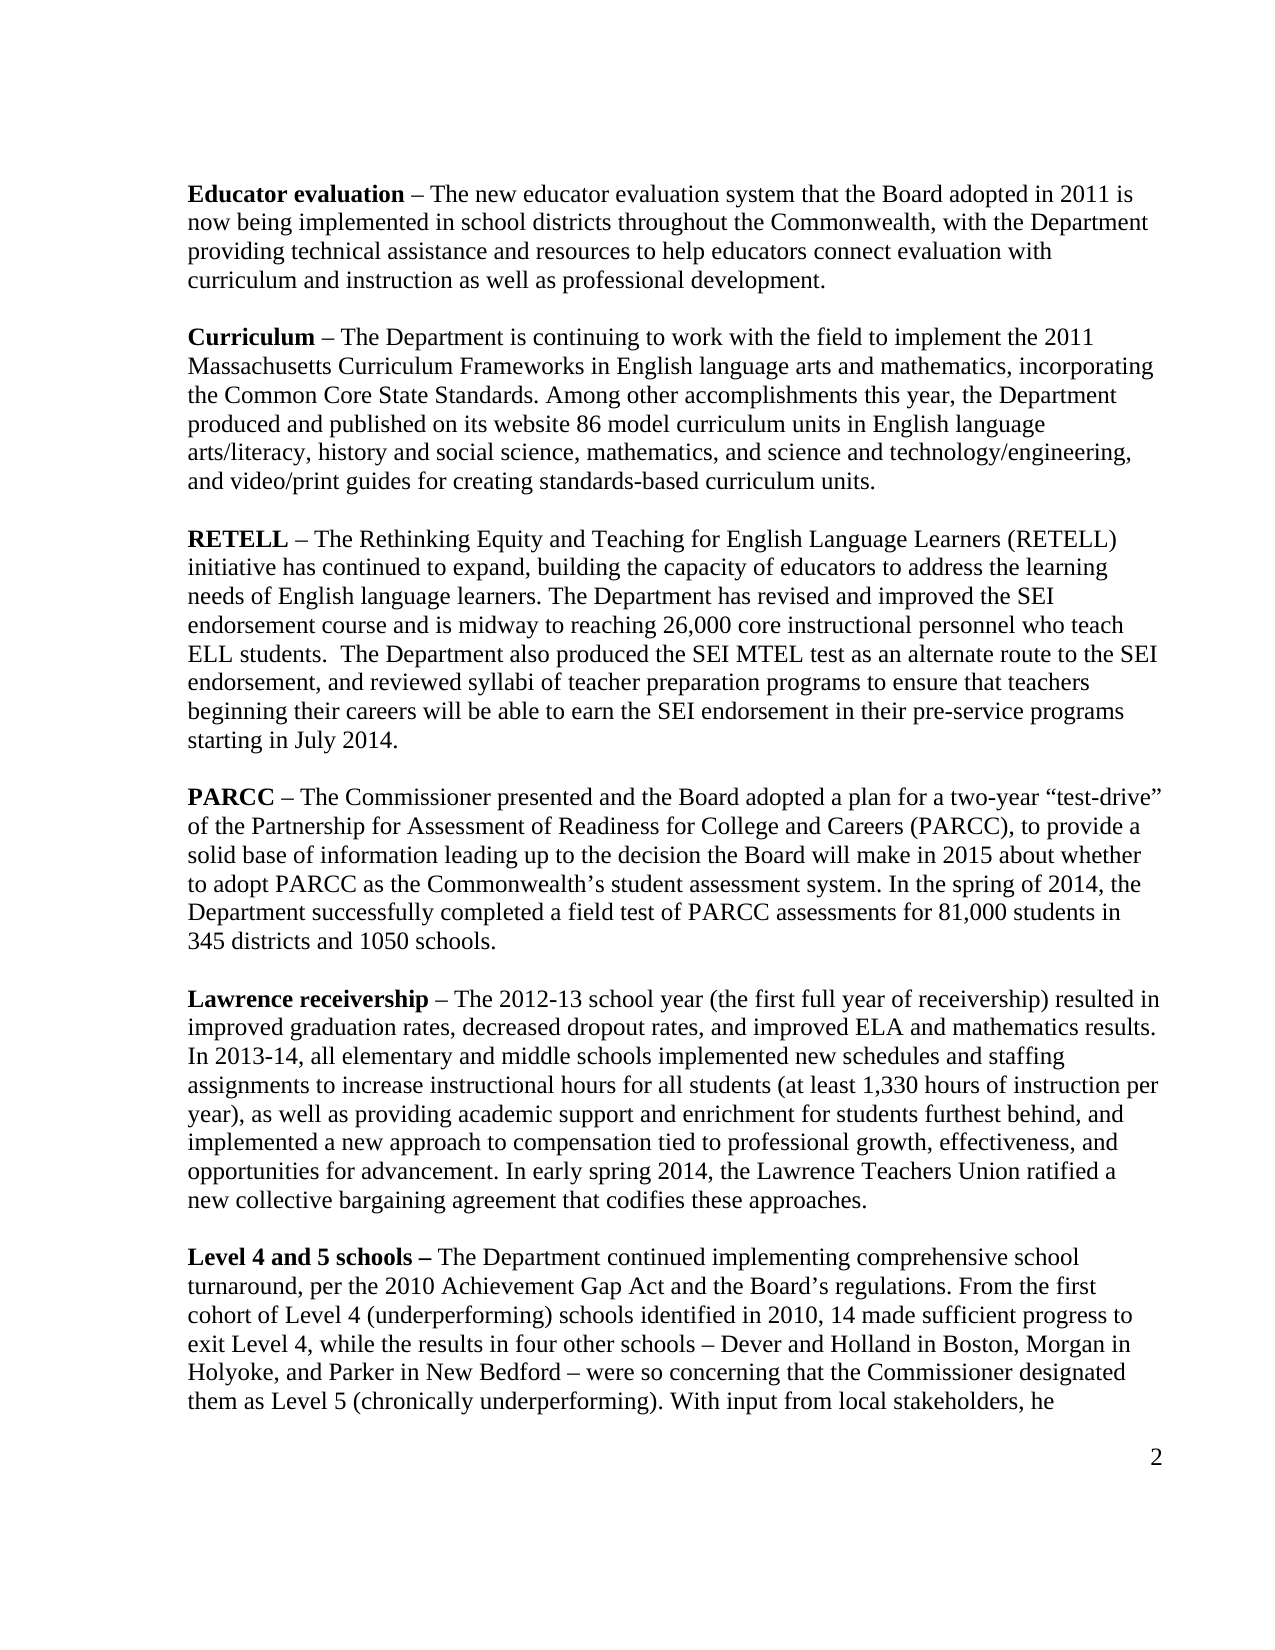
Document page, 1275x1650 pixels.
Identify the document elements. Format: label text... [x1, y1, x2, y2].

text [187, 1242, 1162, 1415]
text RETELL – The Rethinking Equity and Teaching for English Language Learners (RETELL) initiative has continued to expand, building the capacity of educators to address the learning needs of English language learners. The Department has revised and improved the SEI endorsement course and is midway to reaching 26,000 core instructional personnel who teach ELL students. The Department also produced the SEI MTEL test as an alternate route to the SEI endorsement, and reviewed syllabi of teacher preparation programs to ensure that teachers beginning their careers will be able to earn the SEI endorsement in their pre-service programs starting in July 2014. [187, 524, 1162, 754]
text PARCC – The Commissioner presented and the Board adopted a plan for a two-year “test-drive” of the Partnership for Assessment of Readiness for College and Careers (PARCC), to provide a solid base of information leading up to the decision the Board will make in 2015 about whether to adopt PARCC as the Commonwealth’s student assessment system. In the spring of 2014, the Department successfully completed a field test of PARCC assessments for 81,000 students in 345 districts and 1050 schools. [187, 782, 1162, 955]
text Lawrence receivership – The 2012-13 school year (the first full year of receivership) resulted in improved graduation rates, decreased dropout rates, and improved ELA and mathematics results. In 2013-14, all elementary and middle schools implemented new schedules and staffing assignments to increase instructional hours for all students (at least 1,330 hours of instruction per year), as well as providing academic support and enrichment for students furthest behind, and implemented a new approach to compensation tied to professional growth, effectiveness, and opportunities for advancement. In early spring 2014, the Lawrence Teachers Union ratified a new collective bargaining agreement that codifies these approaches. [187, 984, 1162, 1214]
text Educator evaluation – The new educator evaluation system that the Board adopted in 2011 is now being implemented in school districts throughout the Commonwealth, with the Department providing technical assistance and resources to help educators connect evaluation with curriculum and instruction as well as professional development. [187, 179, 1162, 294]
text Curriculum – The Department is continuing to work with the field to implement the 2011 Massachusetts Curriculum Frameworks in English language arts and mathematics, incorporating the Common Core State Standards. Among other accomplishments this year, the Department produced and published on its website 86 model curriculum units in English language arts/literacy, history and social science, mathematics, and science and technology/engineering, and video/print guides for creating standards-based curriculum units. [187, 322, 1162, 495]
